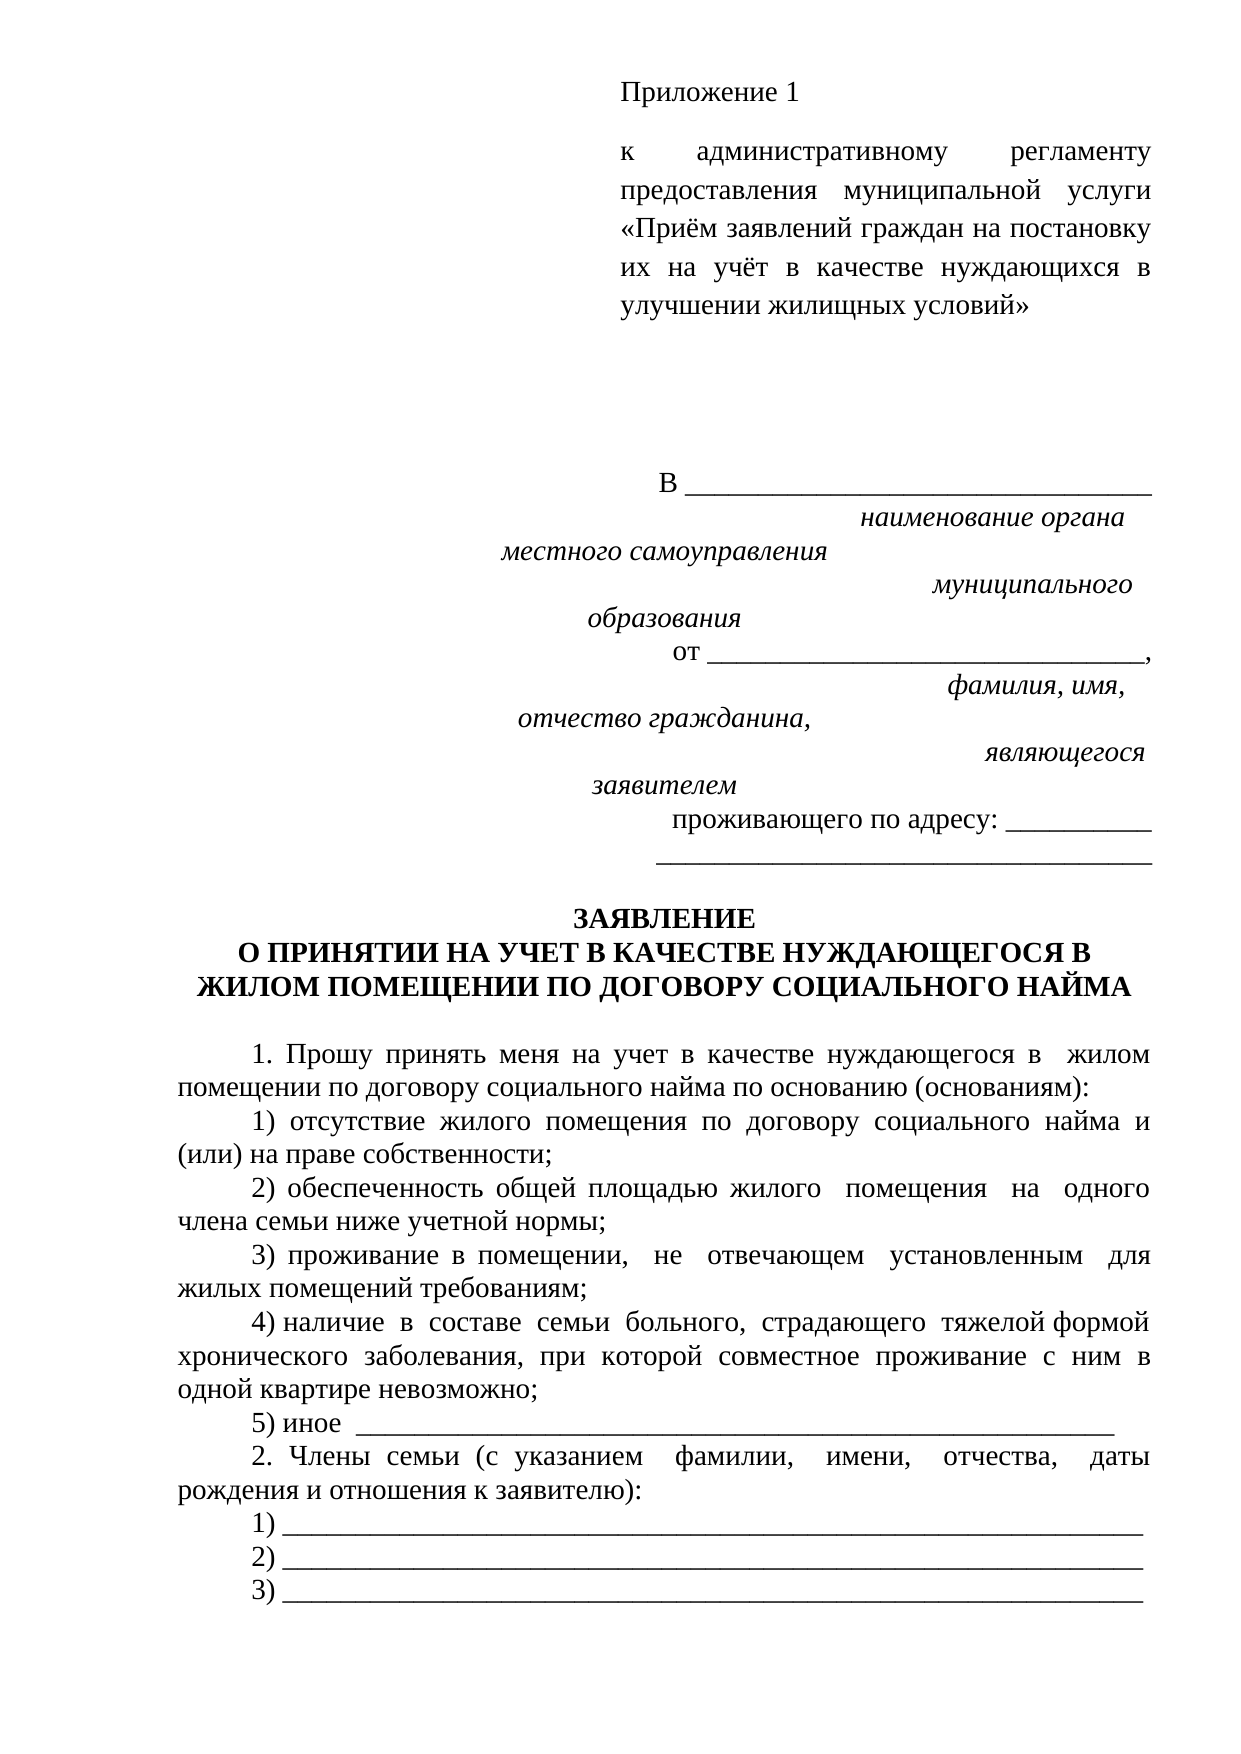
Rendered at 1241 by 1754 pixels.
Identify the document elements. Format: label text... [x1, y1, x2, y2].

text 2. Члены семьи (с указанием фамилии, имени, отчества, даты рождения и отношения к заявителю): [177, 1438, 1152, 1505]
text муниципального образования [177, 566, 1152, 633]
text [177, 1539, 1152, 1572]
text О ПРИНЯТИИ НА УЧЕТ В КАЧЕСТВЕ НУЖДАЮЩЕГОСЯ В ЖИЛОМ ПОМЕЩЕНИИ ПО ДОГОВОРУ СОЦИАЛЬНОГО НАЙМА [177, 935, 1152, 1002]
text к административному регламенту предоставления муниципальной услуги «Приём заявлений граждан на постановку их на учёт в качестве нуждающихся в улучшении жилищных условий» [620, 133, 1152, 321]
text 5) иное ____________________________________________________ [177, 1405, 1152, 1438]
text 4) наличие в составе семьи больного, страдающего тяжелой формой хронического заболевания, при которой совместное проживание с ним в одной квартире невозможно; [177, 1304, 1152, 1405]
text __________________________________ [177, 834, 1152, 868]
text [177, 1505, 1152, 1539]
text 2) обеспеченность общей площадью жилого помещения на одного члена семьи ниже учетной нормы; [177, 1170, 1152, 1237]
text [177, 1572, 1152, 1606]
text ЗАЯВЛЕНИЕ [177, 902, 1152, 935]
text от ______________________________, [177, 633, 1152, 667]
text 3) проживание в помещении, не отвечающем установленным для жилых помещений требованиям; [177, 1237, 1152, 1304]
text В ________________________________ [177, 466, 1152, 499]
text являющегося заявителем [177, 734, 1152, 801]
text проживающего по адресу: __________ [177, 801, 1152, 834]
text фамилия, имя, отчество гражданина, [177, 667, 1152, 734]
text наименование органа местного самоуправления [177, 499, 1152, 566]
text 1. Прошу принять меня на учет в качестве нуждающегося в жилом помещении по договору социального найма по основанию (основаниям): [177, 1036, 1152, 1103]
text 1) отсутствие жилого помещения по договору социального найма и (или) на праве собственности; [177, 1103, 1152, 1170]
text Приложение 1 [620, 74, 1152, 107]
